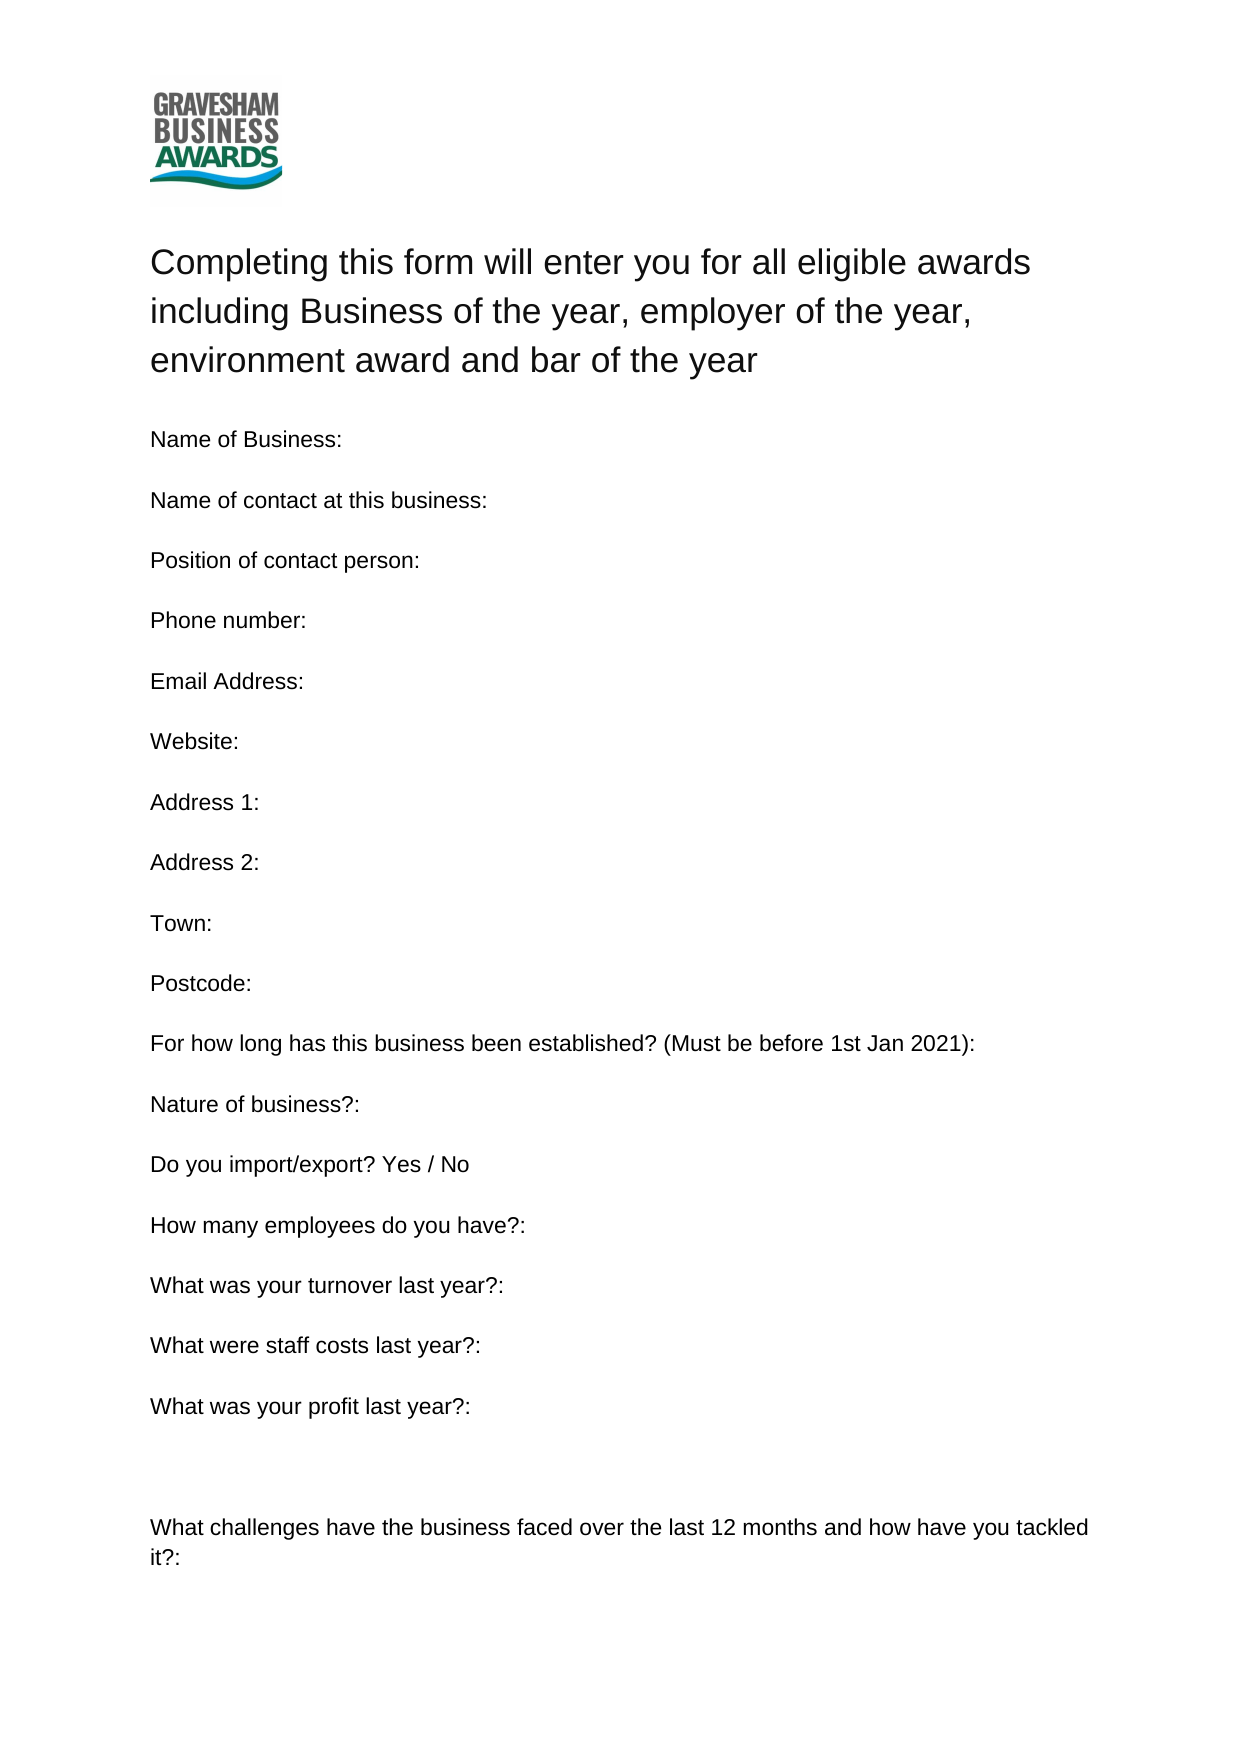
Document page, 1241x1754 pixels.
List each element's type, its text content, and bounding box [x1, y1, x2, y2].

text How many employees do you have?: [150, 1212, 1090, 1238]
text What were staff costs last year?: [150, 1332, 1090, 1359]
subtitle Completing this form will enter you for all eligible awards including Business of the year, employer of the year, environment award and bar of the year [150, 241, 1090, 379]
text Website: [150, 728, 1090, 755]
text Address 2: [150, 849, 1090, 876]
text Do you import/export? Yes / No [150, 1151, 1090, 1178]
text Name of contact at this business: [150, 487, 1090, 513]
text Postcode: [150, 970, 1090, 996]
text Nature of business?: [150, 1091, 1090, 1117]
text Name of Business: [150, 426, 1090, 453]
text Town: [150, 909, 1090, 936]
text Address 1: [150, 789, 1090, 815]
text What was your turnover last year?: [150, 1272, 1090, 1298]
text What was your profit last year?: [150, 1393, 1090, 1419]
text For how long has this business been established? (Must be before 1st Jan 2021): [150, 1030, 1090, 1057]
text Email Address: [150, 668, 1090, 694]
text What challenges have the business faced over the last 12 months and how have you tackled it?: [150, 1514, 1090, 1570]
text Phone number: [150, 607, 1090, 634]
text Position of contact person: [150, 547, 1090, 573]
picture [150, 75, 283, 207]
